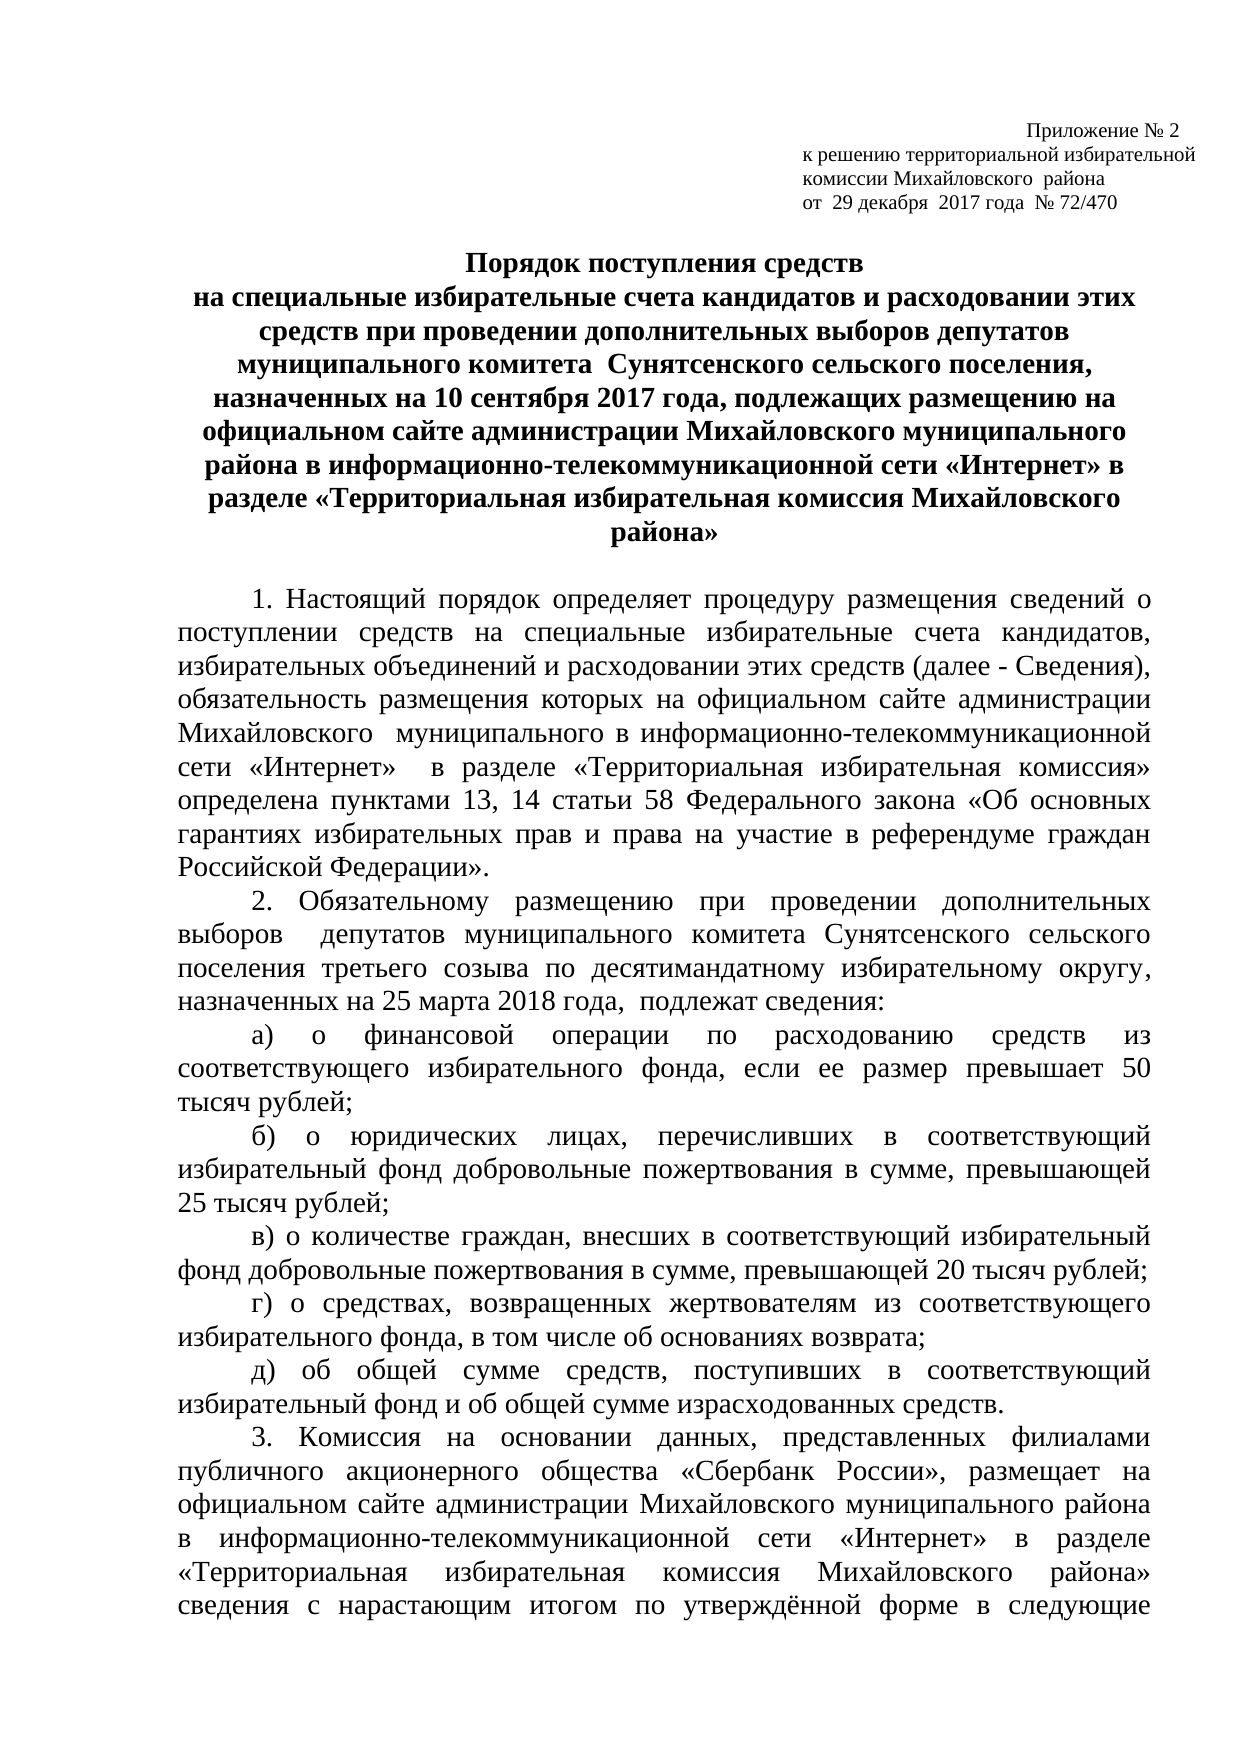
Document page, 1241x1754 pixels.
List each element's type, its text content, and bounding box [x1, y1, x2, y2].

text г) о средствах, возвращенных жертвователям из соответствующего избирательного фонда, в том числе об основаниях возврата; [177, 1285, 1152, 1352]
text на специальные избирательные счета кандидатов и расходовании этих средств при проведении дополнительных выборов депутатов муниципального комитета Сунятсенского сельского поселения, назначенных на 10 сентября 2017 года, подлежащих размещению на официальном сайте администрации Михайловского муниципального района в информационно-телекоммуникационной сети «Интернет» в разделе «Территориальная избирательная комиссия Михайловского района» [177, 279, 1152, 547]
text 2. Обязательному размещению при проведении дополнительных выборов депутатов муниципального комитета Сунятсенского сельского поселения третьего созыва по десятимандатному избирательному округу, назначенных на 25 марта 2018 года, подлежат сведения: [177, 883, 1152, 1017]
text в) о количестве граждан, внесших в соответствующий избирательный фонд добровольные пожертвования в сумме, превышающей 20 тысяч рублей; [177, 1218, 1152, 1285]
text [177, 1419, 1152, 1621]
text Порядок поступления средств [177, 246, 1152, 279]
text д) об общей сумме средств, поступивших в соответствующий избирательный фонд и об общей сумме израсходованных средств. [177, 1352, 1152, 1419]
text б) о юридических лицах, перечисливших в соответствующий избирательный фонд добровольные пожертвования в сумме, превышающей 25 тысяч рублей; [177, 1118, 1152, 1218]
table_header Приложение № 2 к решению территориальной избирательной комиссии Михайловского района [166, 118, 1240, 190]
text 1. Настоящий порядок определяет процедуру размещения сведений о поступлении средств на специальные избирательные счета кандидатов, избирательных объединений и расходовании этих средств (далее - Сведения), обязательность размещения которых на официальном сайте администрации Михайловского муниципального в информационно-телекоммуникационной сети «Интернет» в разделе «Территориальная избирательная комиссия» определена пунктами 13, 14 статьи 58 Федерального закона «Об основных гарантиях избирательных прав и права на участие в референдуме граждан Российской Федерации». [177, 581, 1152, 883]
table_cell от 29 декабря 2017 года № 72/470 [166, 190, 1240, 246]
text а) о финансовой операции по расходованию средств из соответствующего избирательного фонда, если ее размер превышает 50 тысяч рублей; [177, 1017, 1152, 1118]
